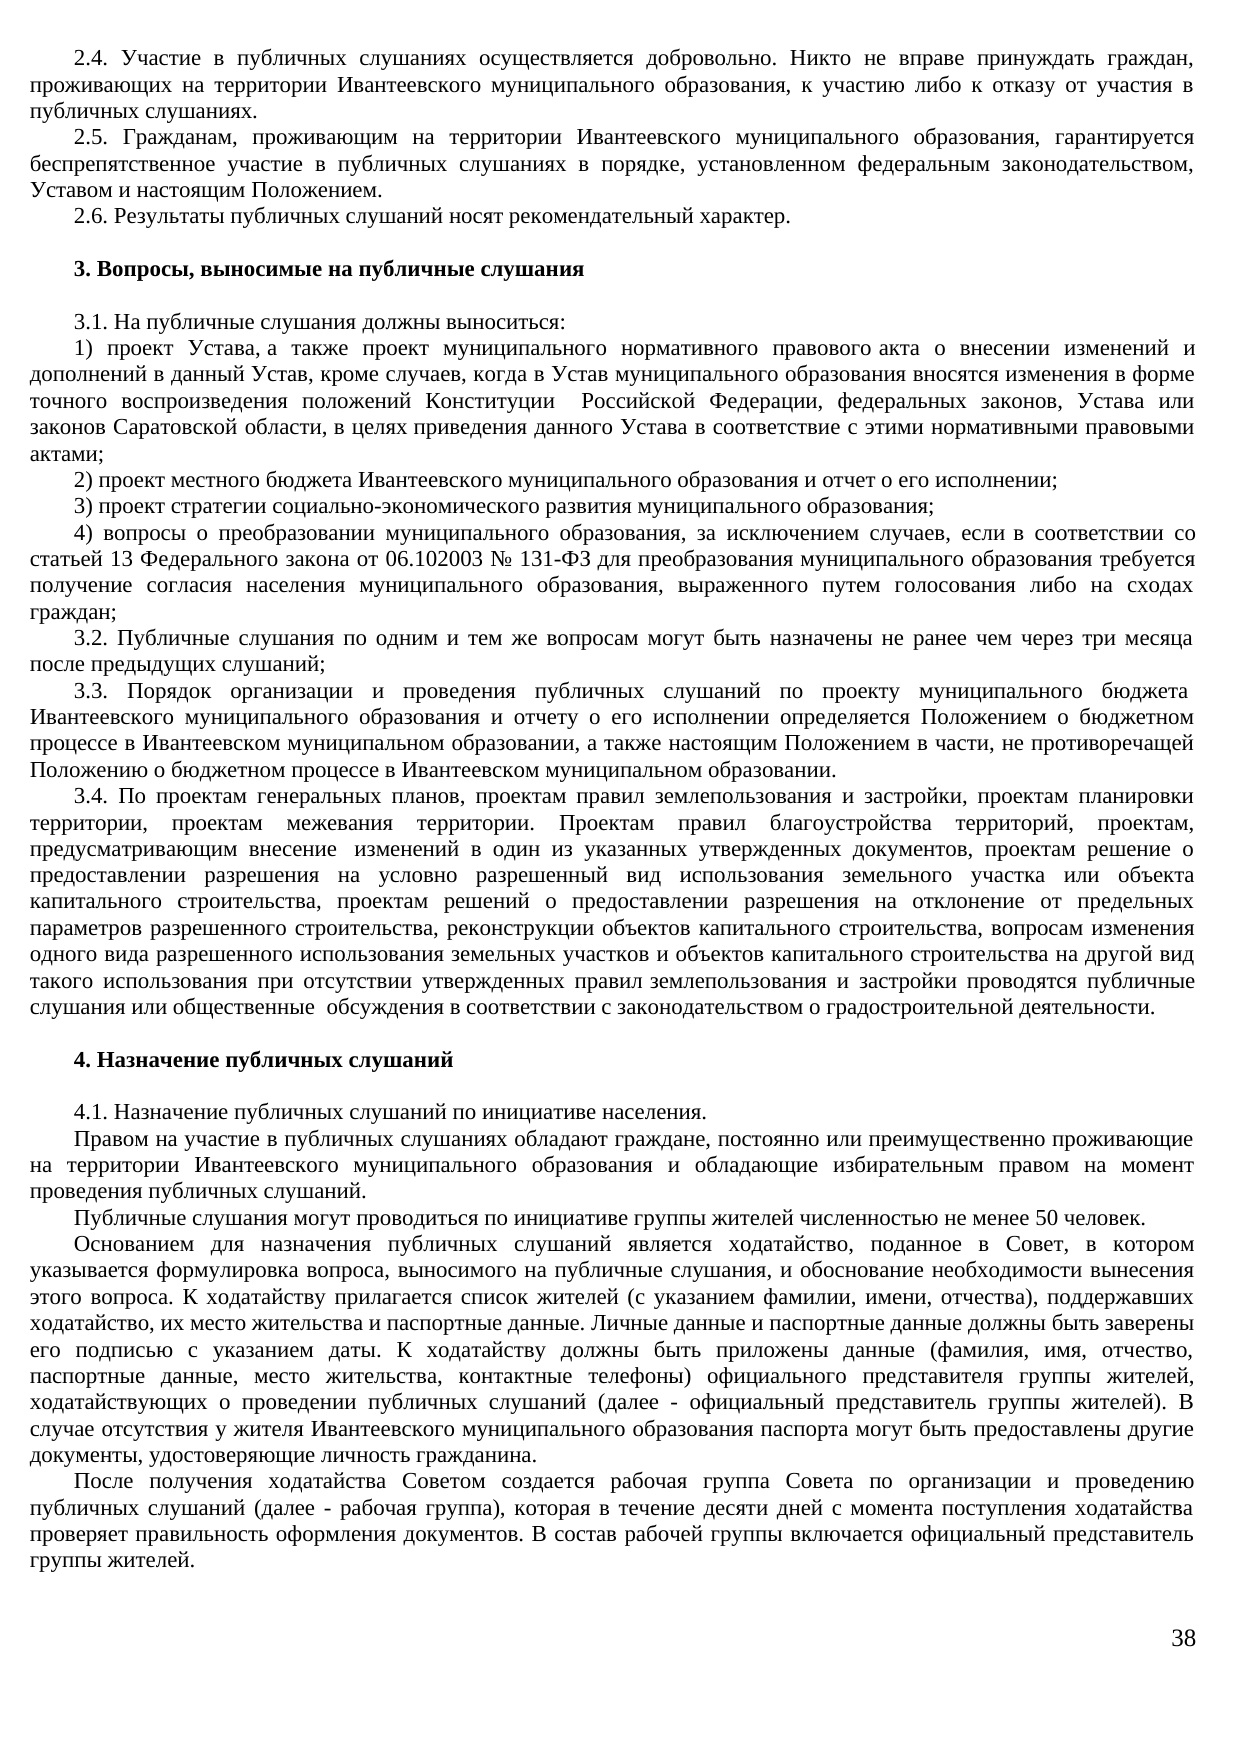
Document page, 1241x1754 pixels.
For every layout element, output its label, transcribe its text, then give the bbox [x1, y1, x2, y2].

text 3. Вопросы, выносимые на публичные слушания [29, 255, 1196, 281]
text 3.2. Публичные слушания по одним и тем же вопросам могут быть назначены не ранее чем через три месяца после предыдущих слушаний; [29, 624, 1196, 677]
text 2.4. Участие в публичных слушаниях осуществляется добровольно. Никто не вправе принуждать граждан, проживающих на территории Ивантеевского муниципального образования, к участию либо к отказу от участия в публичных слушаниях. [29, 44, 1196, 123]
text После получения ходатайства Советом создается рабочая группа Совета по организации и проведению публичных слушаний (далее - рабочая группа), которая в течение десяти дней с момента поступления ходатайства проверяет правильность оформления документов. В состав рабочей группы включается официальный представитель группы жителей. [29, 1467, 1196, 1573]
text 2) проект местного бюджета Ивантеевского муниципального образования и отчет о его исполнении; [29, 466, 1196, 492]
text 2.5. Гражданам, проживающим на территории Ивантеевского муниципального образования, гарантируется беспрепятственное участие в публичных слушаниях в порядке, установленном федеральным законодательством, Уставом и настоящим Положением. [29, 123, 1196, 202]
text 4) вопросы о преобразовании муниципального образования, за исключением случаев, если в соответствии со статьей 13 Федерального закона от 06.102003 № 131-ФЗ для преобразования муниципального образования требуется получение согласия населения муниципального образования, выраженного путем голосования либо на сходах граждан; [29, 519, 1196, 624]
text 1) проект Устава, а также проект муниципального нормативного правового акта о внесении изменений и дополнений в данный Устав, кроме случаев, когда в Устав муниципального образования вносятся изменения в форме точного воспроизведения положений Конституции Российской Федерации, федеральных законов, Устава или законов Саратовской области, в целях приведения данного Устава в соответствие с этими нормативными правовыми актами; [29, 334, 1196, 466]
text Основанием для назначения публичных слушаний является ходатайство, поданное в Совет, в котором указывается формулировка вопроса, выносимого на публичные слушания, и обоснование необходимости вынесения этого вопроса. К ходатайству прилагается список жителей (с указанием фамилии, имени, отчества), поддержавших ходатайство, их место жительства и паспортные данные. Личные данные и паспортные данные должны быть заверены его подписью с указанием даты. К ходатайству должны быть приложены данные (фамилия, имя, отчество, паспортные данные, место жительства, контактные телефоны) официального представителя группы жителей, ходатайствующих о проведении публичных слушаний (далее - официальный представитель группы жителей). В случае отсутствия у жителя Ивантеевского муниципального образования паспорта могут быть предоставлены другие документы, удостоверяющие личность гражданина. [29, 1230, 1196, 1467]
text 3.1. На публичные слушания должны выноситься: [29, 308, 1196, 334]
text 2.6. Результаты публичных слушаний носят рекомендательный характер. [29, 202, 1196, 229]
text 3.4. По проектам генеральных планов, проектам правил землепользования и застройки, проектам планировки территории, проектам межевания территории. Проектам правил благоустройства территорий, проектам, предусматривающим внесение изменений в один из указанных утвержденных документов, проектам решение о предоставлении разрешения на условно разрешенный вид использования земельного участка или объекта капитального строительства, проектам решений о предоставлении разрешения на отклонение от предельных параметров разрешенного строительства, реконструкции объектов капитального строительства, вопросам изменения одного вида разрешенного использования земельных участков и объектов капитального строительства на другой вид такого использования при отсутствии утвержденных правил землепользования и застройки проводятся публичные слушания или общественные обсуждения в соответствии с законодательством о градостроительной деятельности. [29, 782, 1196, 1019]
text 3.3. Порядок организации и проведения публичных слушаний по проекту муниципального бюджета Ивантеевского муниципального образования и отчету о его исполнении определяется Положением о бюджетном процессе в Ивантеевском муниципальном образовании, а также настоящим Положением в части, не противоречащей Положению о бюджетном процессе в Ивантеевском муниципальном образовании. [29, 677, 1196, 782]
text 3) проект стратегии социально-экономического развития муниципального образования; [29, 492, 1196, 519]
text Публичные слушания могут проводиться по инициативе группы жителей численностью не менее 50 человек. [29, 1204, 1196, 1230]
text 4. Назначение публичных слушаний [29, 1046, 1196, 1072]
text Правом на участие в публичных слушаниях обладают граждане, постоянно или преимущественно проживающие на территории Ивантеевского муниципального образования и обладающие избирательным правом на момент проведения публичных слушаний. [29, 1125, 1196, 1204]
text 4.1. Назначение публичных слушаний по инициативе населения. [29, 1098, 1196, 1125]
